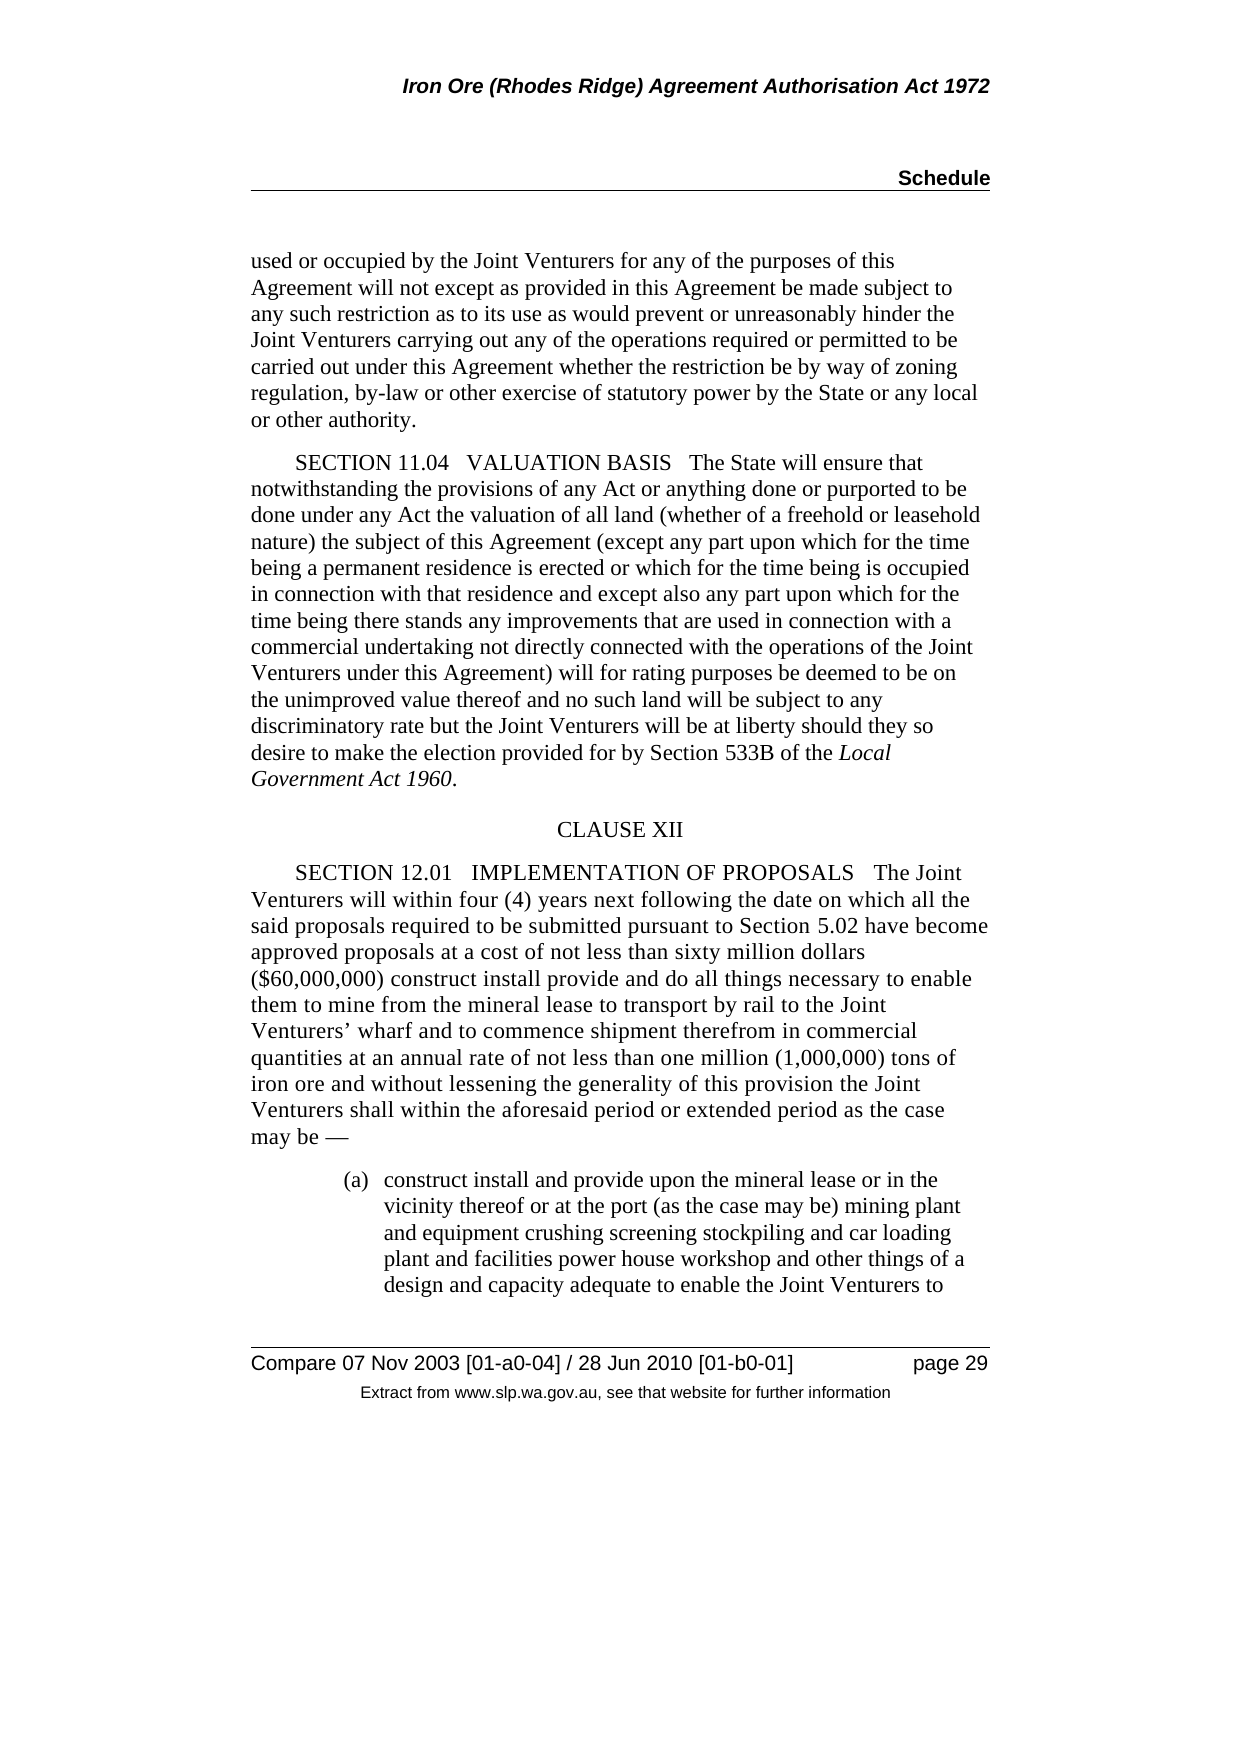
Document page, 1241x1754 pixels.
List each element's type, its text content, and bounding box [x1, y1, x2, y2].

subtitle CLAUSE XII [251, 816, 990, 843]
text SECTION 12.01 IMPLEMENTATION OF PROPOSALS The Joint Venturers will within four (4) years next following the date on which all the said proposals required to be submitted pursuant to Section 5.02 have become approved proposals at a cost of not less than sixty million dollars ($60,000,000) construct install provide and do all things necessary to enable them to mine from the mineral lease to transport by rail to the Joint Venturers’ wharf and to commence shipment therefrom in commercial quantities at an annual rate of not less than one million (1,000,000) tons of iron ore and without lessening the generality of this provision the Joint Venturers shall within the aforesaid period or extended period as the case may be — [251, 859, 990, 1149]
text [251, 247, 990, 432]
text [251, 1166, 990, 1298]
text SECTION 11.04 VALUATION BASIS The State will ensure that notwithstanding the provisions of any Act or anything done or purported to be done under any Act the valuation of all land (whether of a freehold or leasehold nature) the subject of this Agreement (except any part upon which for the time being a permanent residence is erected or which for the time being is occupied in connection with that residence and except also any part upon which for the time being there stands any improvements that are used in connection with a commercial undertaking not directly connected with the operations of the Joint Venturers under this Agreement) will for rating purposes be deemed to be on the unimproved value thereof and no such land will be subject to any discriminatory rate but the Joint Venturers will be at liberty should they so desire to make the election provided for by Section 533B of the Local Government Act 1960. [251, 449, 990, 791]
